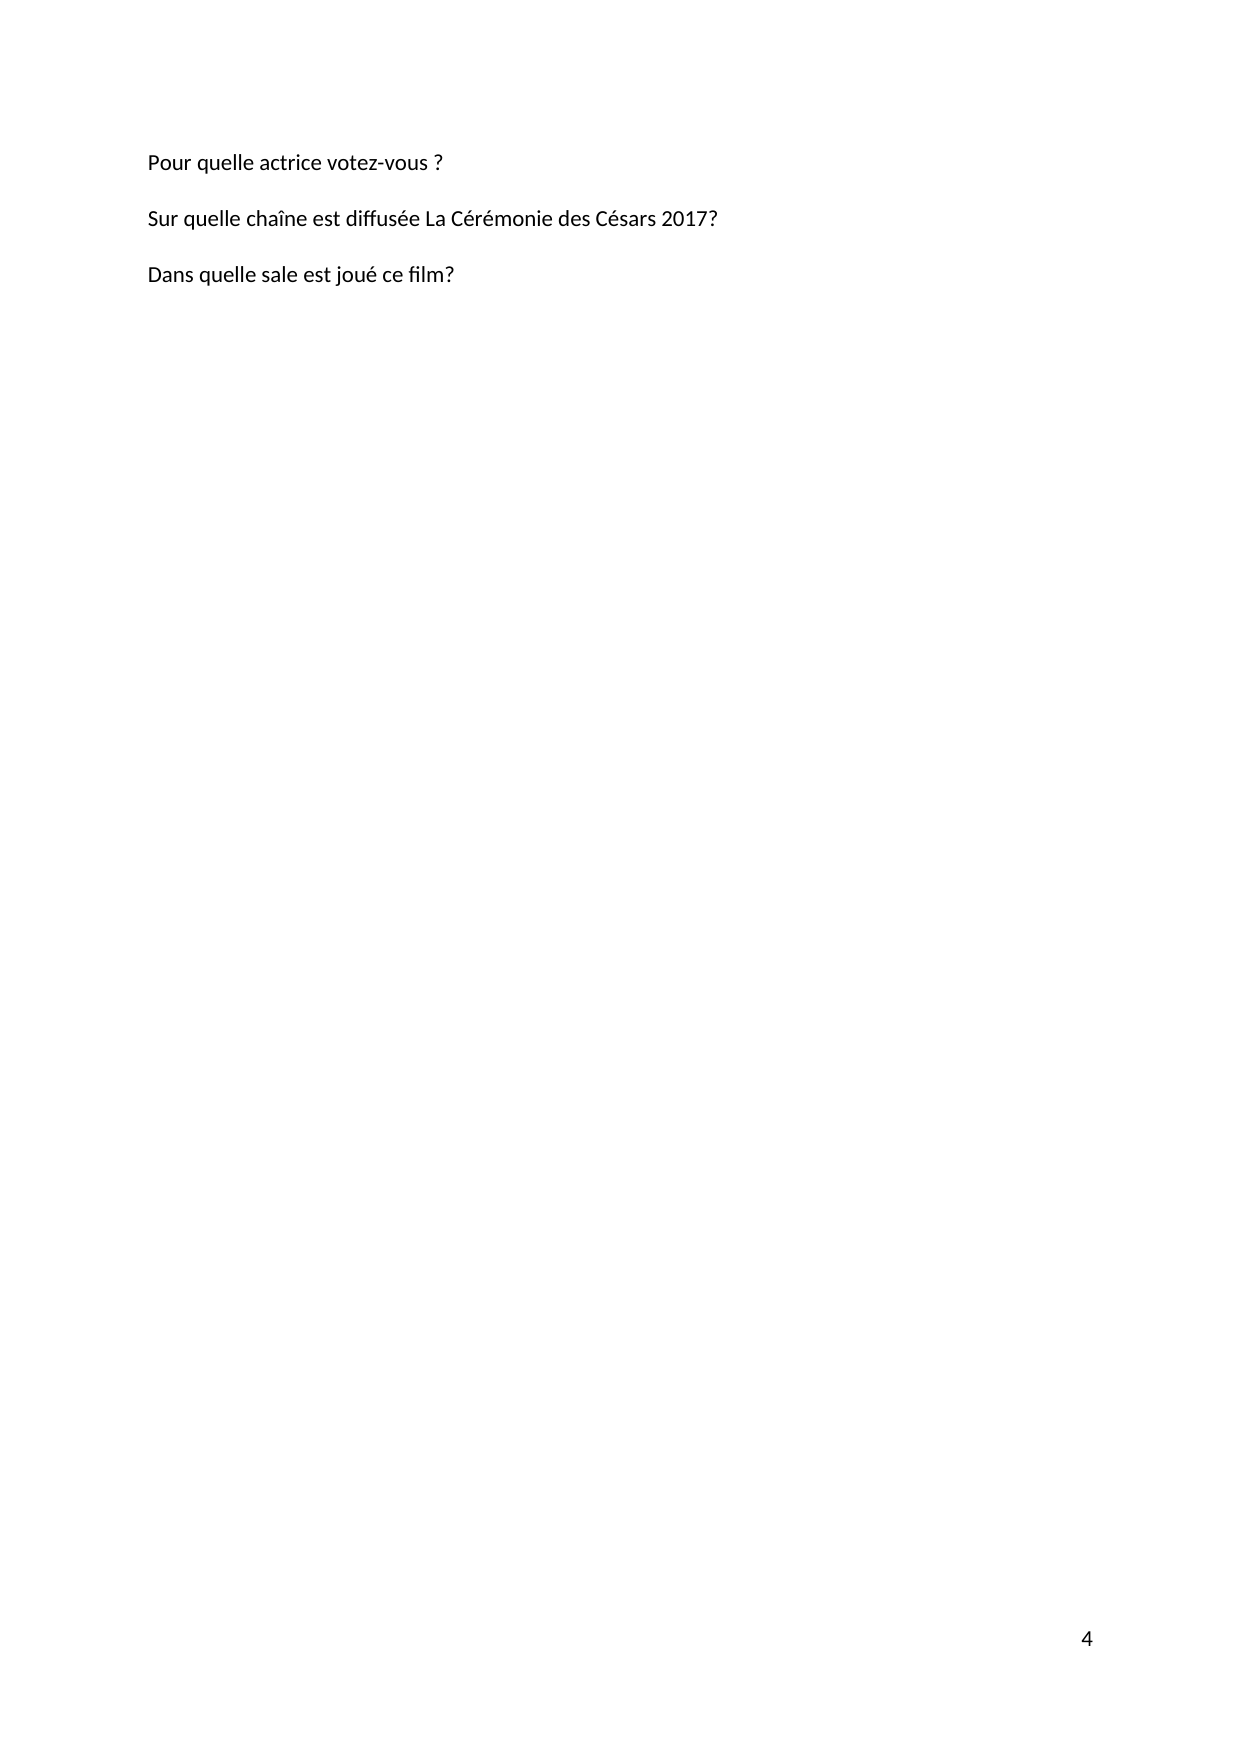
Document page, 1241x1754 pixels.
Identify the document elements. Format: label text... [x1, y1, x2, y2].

text Pour quelle actrice votez-vous ? Sur quelle chaîne est diffusée La Cérémonie des Césars 2017? Dans quelle sale est joué ce film? [148, 148, 1093, 288]
